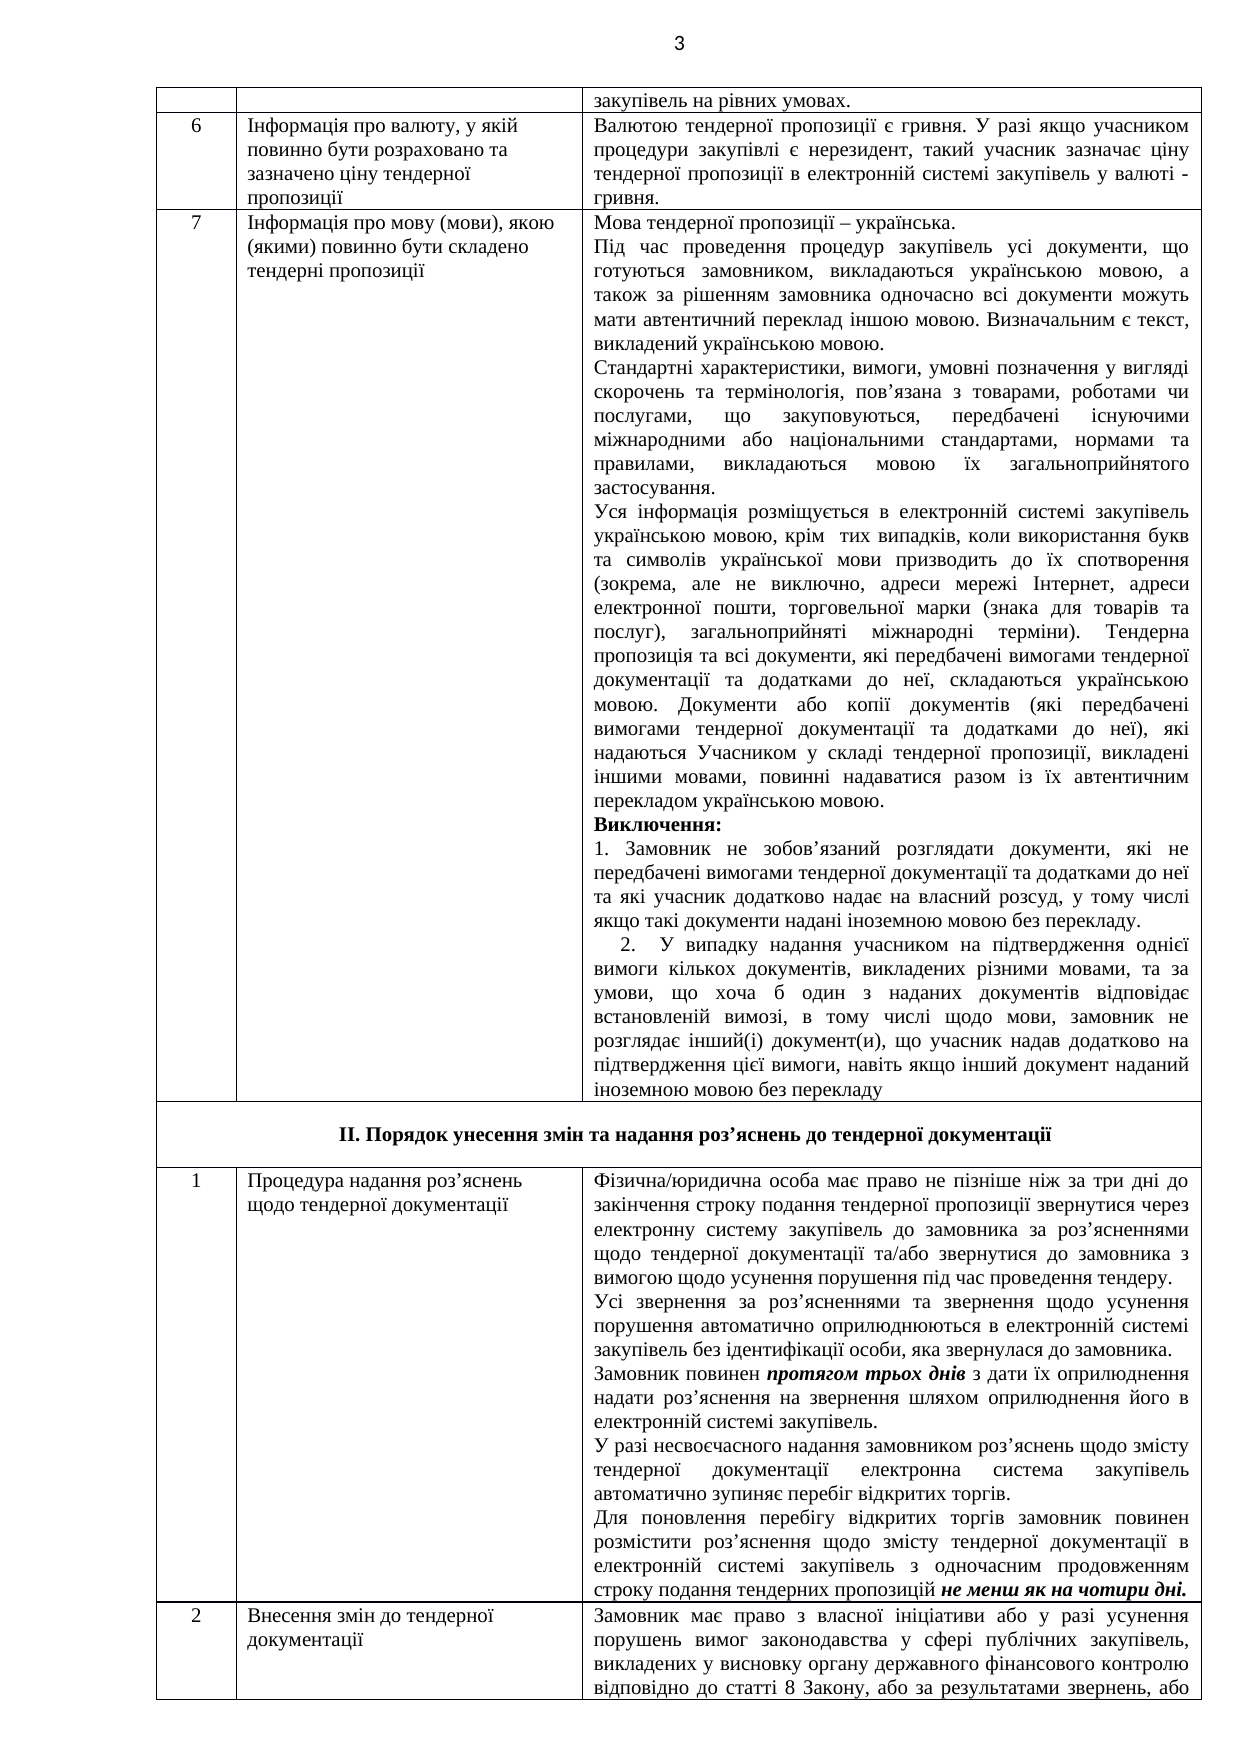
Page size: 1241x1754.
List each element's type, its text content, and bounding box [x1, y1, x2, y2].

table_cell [583, 88, 1201, 112]
table_cell II. Порядок унесення змін та надання роз’яснень до тендерної документації [157, 1102, 1201, 1167]
table_cell 2 [157, 1603, 236, 1699]
table_cell Валютою тендерної пропозиції є гривня. У разі якщо учасником процедури закупівлі є нерезидент, такий учасник зазначає ціну тендерної пропозиції в електронній системі закупівель у валюті - гривня. [583, 113, 1201, 209]
table_cell Інформація про валюту, у якій повинно бути розраховано та зазначено ціну тендерної пропозиції [237, 113, 582, 209]
table_cell Фізична/юридична особа має право не пізніше ніж за три дні до закінчення строку подання тендерної пропозиції звернутися через електронну систему закупівель до замовника за роз’ясненнями щодо тендерної документації та/або звернутися до замовника з вимогою щодо усунення порушення під час проведення тендеру. Усі звернення за роз’ясненнями та звернення щодо усунення порушення автоматично оприлюднюються в електронній системі закупівель без ідентифікації особи, яка звернулася до замовника. Замовник повинен протягом трьох днів з дати їх оприлюднення надати роз’яснення на звернення шляхом оприлюднення його в електронній системі закупівель. У разі несвоєчасного надання замовником роз’яснень щодо змісту тендерної документації електронна система закупівель автоматично зупиняє перебіг відкритих торгів. Для поновлення перебігу відкритих торгів замовник повинен розмістити роз’яснення щодо змісту тендерної документації в електронній системі закупівель з одночасним продовженням строку подання тендерних пропозицій не менш як на чотири дні. [583, 1168, 1201, 1601]
table_cell Процедура надання роз’яснень щодо тендерної документації [237, 1168, 582, 1601]
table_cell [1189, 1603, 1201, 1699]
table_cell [237, 1603, 582, 1699]
table_cell 5 [157, 88, 236, 112]
table_cell Інформація про мову (мови), якою (якими) повинно бути складено тендерні пропозиції [237, 210, 582, 1101]
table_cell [237, 88, 582, 112]
table_cell 7 [157, 210, 236, 1101]
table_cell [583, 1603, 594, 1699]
table_cell Мова тендерної пропозиції – українська. Під час проведення процедур закупівель усі документи, що готуються замовником, викладаються українською мовою, а також за рішенням замовника одночасно всі документи можуть мати автентичний переклад іншою мовою. Визначальним є текст, викладений українською мовою. Стандартні характеристики, вимоги, умовні позначення у вигляді скорочень та термінологія, пов’язана з товарами, роботами чи послугами, що закуповуються, передбачені існуючими міжнародними або національними стандартами, нормами та правилами, викладаються мовою їх загальноприйнятого застосування. Уся інформація розміщується в електронній системі закупівель українською мовою, крім тих випадків, коли використання букв та символів української мови призводить до їх спотворення (зокрема, але не виключно, адреси мережі Інтернет, адреси електронної пошти, торговельної марки (знака для товарів та послуг), загальноприйняті міжнародні терміни). Тендерна пропозиція та всі документи, які передбачені вимогами тендерної документації та додатками до неї, складаються українською мовою. Документи або копії документів (які передбачені вимогами тендерної документації та додатками до неї), які надаються Учасником у складі тендерної пропозиції, викладені іншими мовами, повинні надаватися разом із їх автентичним перекладом українською мовою. Виключення: 1. Замовник не зобов’язаний розглядати документи, які не передбачені вимогами тендерної документації та додатками до неї та які учасник додатково надає на власний розсуд, у тому числі якщо такі документи надані іноземною мовою без перекладу. 2. У випадку надання учасником на підтвердження однієї вимоги кількох документів, викладених різними мовами, та за умови, що хоча б один з наданих документів відповідає встановленій вимозі, в тому числі щодо мови, замовник не розглядає інший(і) документ(и), що учасник надав додатково на підтвердження цієї вимоги, навіть якщо інший документ наданий іноземною мовою без перекладу [583, 210, 1201, 1101]
table_cell 1 [157, 1168, 236, 1601]
table_cell 6 [157, 113, 236, 209]
